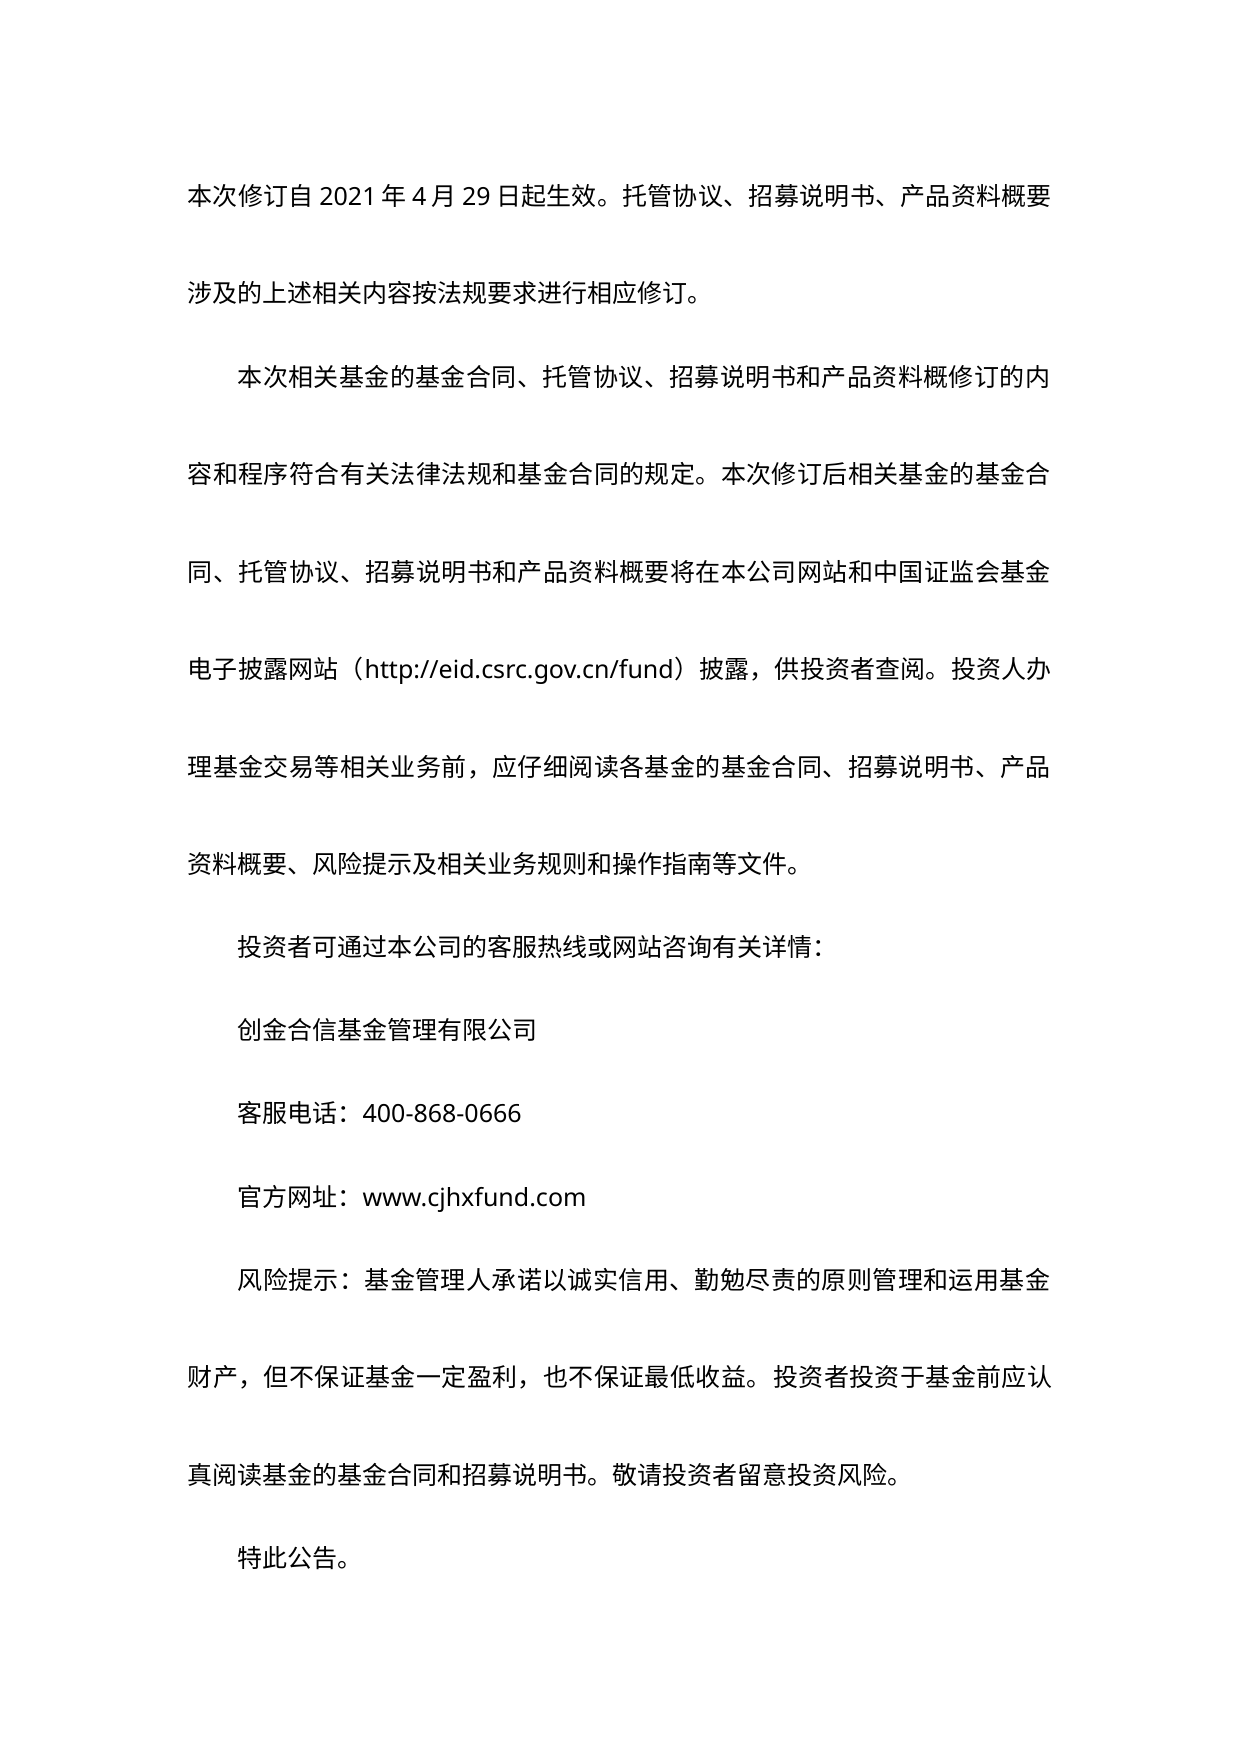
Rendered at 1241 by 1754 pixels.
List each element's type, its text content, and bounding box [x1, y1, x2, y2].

text 创金合信基金管理有限公司 [187, 996, 1053, 1061]
text 风险提示：基金管理人承诺以诚实信用、勤勉尽责的原则管理和运用基金财产，但不保证基金一定盈利，也不保证最低收益。投资者投资于基金前应认真阅读基金的基金合同和招募说明书。敬请投资者留意投资风险。 [187, 1246, 1053, 1506]
text 官方网址：www.cjhxfund.com [187, 1163, 1053, 1228]
text 投资者可通过本公司的客服热线或网站咨询有关详情： [187, 913, 1053, 978]
text 本次相关基金的基金合同、托管协议、招募说明书和产品资料概修订的内容和程序符合有关法律法规和基金合同的规定。本次修订后相关基金的基金合同、托管协议、招募说明书和产品资料概要将在本公司网站和中国证监会基金电子披露网站（http://eid.csrc.gov.cn/fund）披露，供投资者查阅。投资人办理基金交易等相关业务前，应仔细阅读各基金的基金合同、招募说明书、产品资料概要、风险提示及相关业务规则和操作指南等文件。 [187, 343, 1053, 895]
text 客服电话：400-868-0666 [187, 1079, 1053, 1144]
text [187, 162, 1053, 324]
text 特此公告。 [187, 1524, 1053, 1589]
